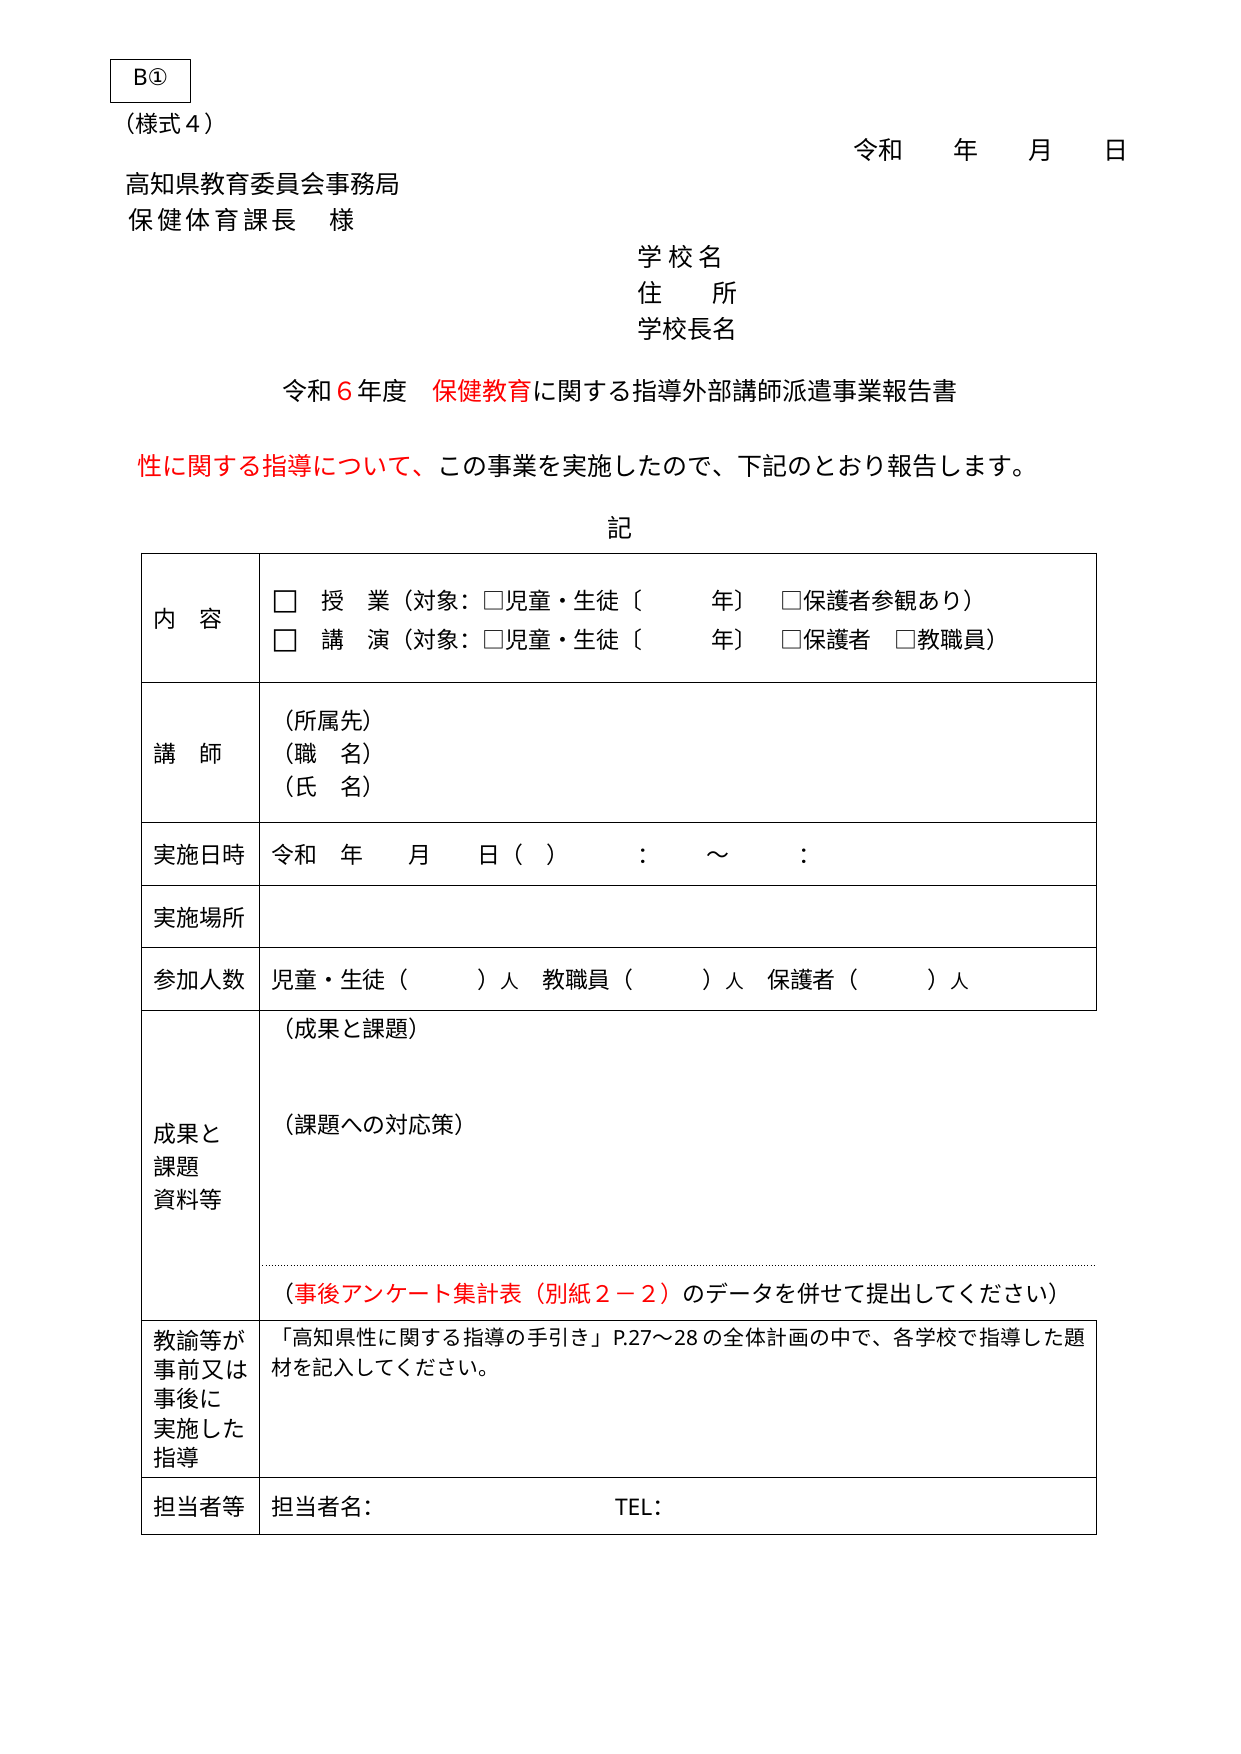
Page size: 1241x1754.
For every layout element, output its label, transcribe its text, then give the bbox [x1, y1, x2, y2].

text 学 校 名 [112, 237, 1036, 273]
table_cell 実施場所 [142, 886, 259, 947]
table_cell 実施日時 [142, 823, 259, 884]
text 保健体育課長 様 [112, 201, 1128, 237]
text 令和 年 月 日 [112, 139, 1128, 164]
table_header 内 容 [142, 554, 259, 682]
text 性に関する指導について、この事業を実施したので、下記のとおり報告します。 [112, 447, 1128, 483]
table_cell 参加人数 [142, 948, 259, 1010]
table_cell [260, 886, 1096, 947]
text 学校長名 [112, 309, 1128, 346]
table_cell 「高知県性に関する指導の手引き」P.27～28の全体計画の中で、各学校で指導した題材を記入してください。 [260, 1321, 1096, 1477]
table_cell （所属先） （職 名） （氏 名） [260, 683, 1096, 822]
text 令和６年度 保健教育に関する指導外部講師派遣事業報告書 [112, 371, 1128, 408]
table_cell 担当者等 [142, 1478, 259, 1534]
table_cell （事後アンケート集計表（別紙２－２）のデータを併せて提出してください） [260, 1265, 1097, 1320]
table_cell 児童・生徒（ ）人 教職員（ ）人 保護者（ ）人 [260, 948, 1096, 1010]
table_header □ 授 業（対象：□児童・生徒〔 年〕 □保護者参観あり） □ 講 演（対象：□児童・生徒〔 年〕 □保護者 □教職員） [260, 554, 1096, 682]
table_cell 成果と 課題 資料等 [142, 1011, 259, 1320]
table_cell 講 師 [142, 683, 259, 822]
text 記 [112, 508, 1128, 544]
text 住 所 [112, 273, 1036, 309]
table_cell 担当者名： TEL： [260, 1478, 1096, 1534]
table_cell （成果と課題） （課題への対応策） [260, 1011, 1097, 1264]
table_cell 令和 年 月 日（ ） ： ～ ： [260, 823, 1096, 884]
text 高知県教育委員会事務局 [112, 164, 1128, 201]
text （様式４） [112, 106, 1128, 139]
table_cell 教諭等が 事前又は事後に 実施した 指導 [142, 1321, 259, 1477]
